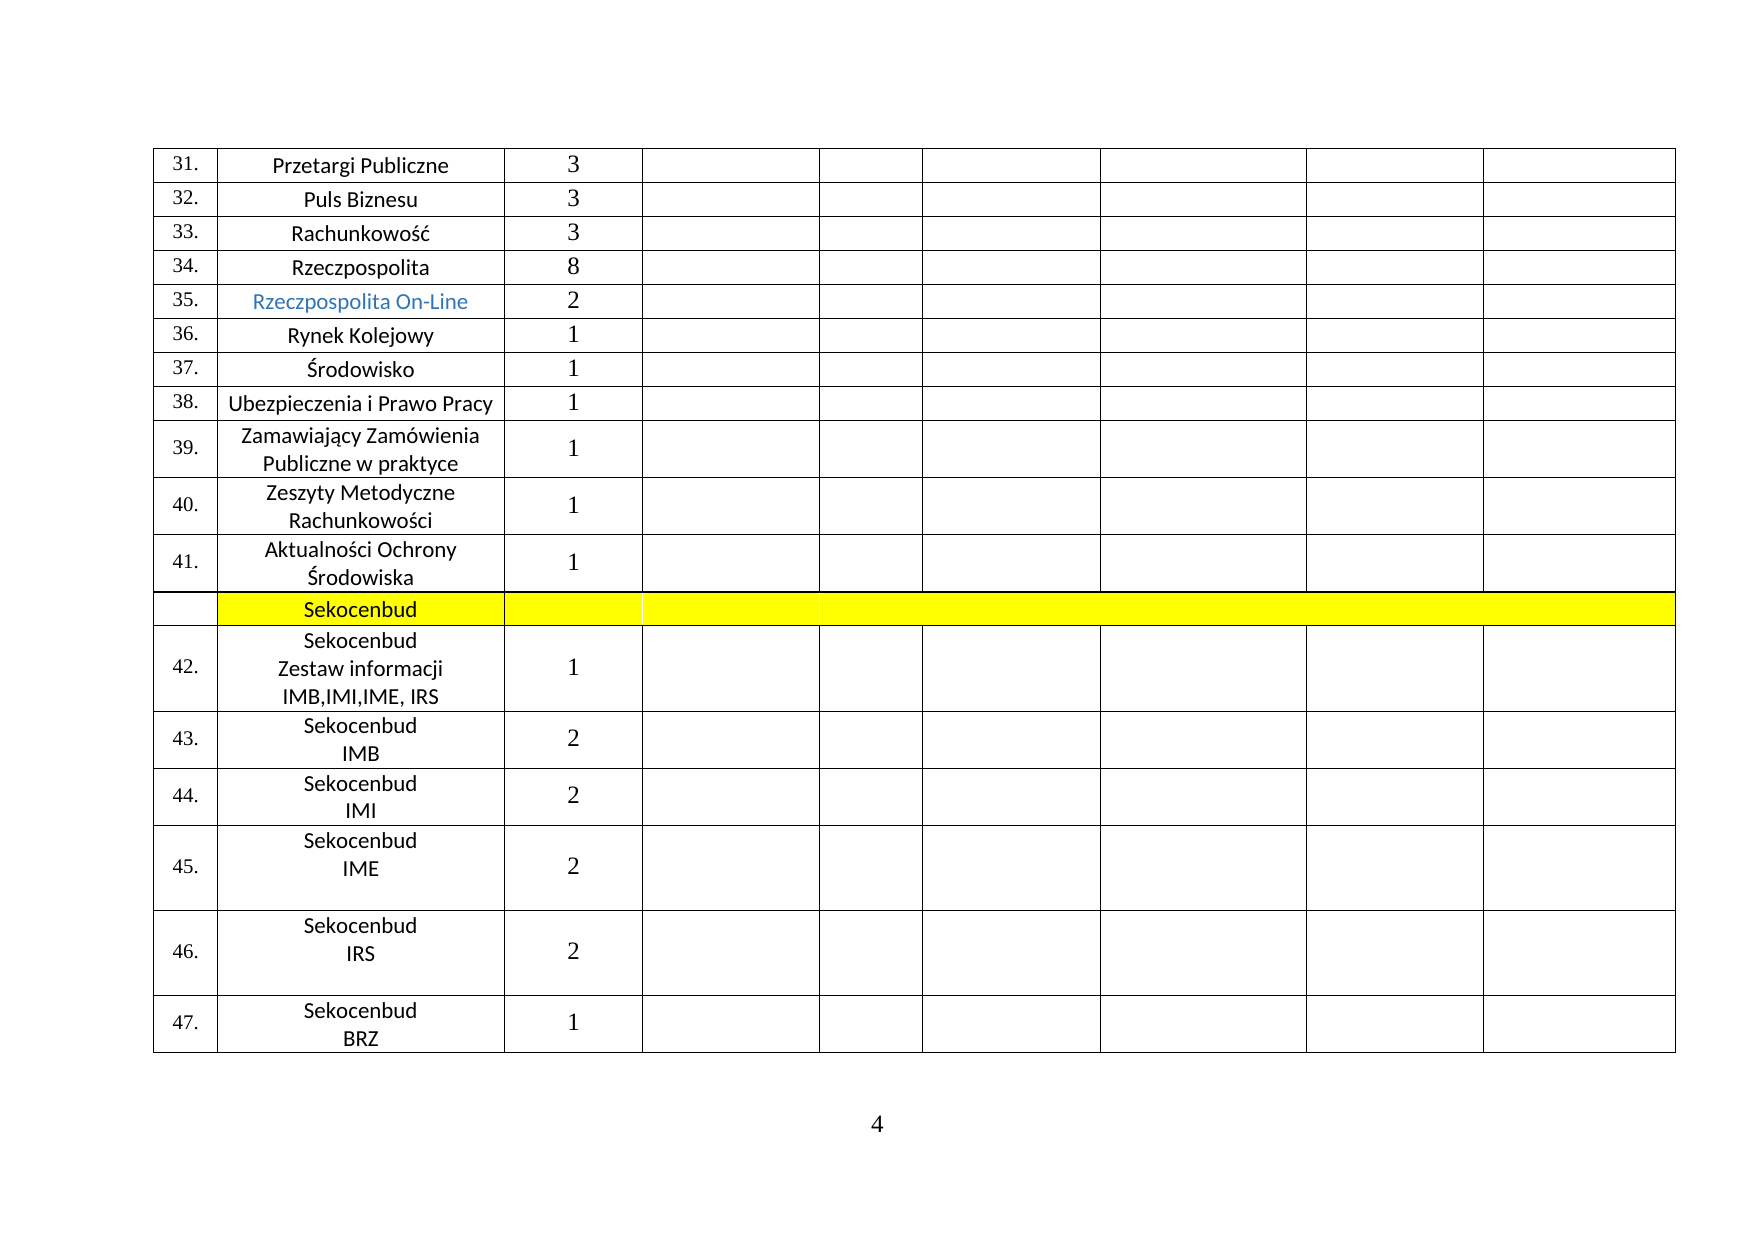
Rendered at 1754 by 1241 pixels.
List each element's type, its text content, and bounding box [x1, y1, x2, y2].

table_cell [1484, 387, 1675, 420]
table_cell [820, 319, 922, 352]
table_cell Sekocenbud IME [218, 826, 504, 910]
table_cell 1 [505, 535, 642, 591]
table_cell 43. [154, 712, 217, 768]
table_cell 2 [505, 769, 642, 825]
table_cell 3 [505, 183, 642, 216]
table_cell [1484, 911, 1675, 995]
table_cell [923, 478, 1100, 534]
table_cell [643, 712, 819, 768]
table_cell [923, 217, 1100, 250]
table_cell [1484, 149, 1675, 182]
table_cell [1484, 421, 1675, 477]
table_cell [1101, 387, 1306, 420]
table_cell 37. [154, 353, 217, 386]
table_cell 1 [505, 319, 642, 352]
table_cell [1484, 353, 1675, 386]
table_cell [643, 996, 819, 1052]
table_cell [1307, 593, 1484, 625]
table_cell Zeszyty Metodyczne Rachunkowości [218, 478, 504, 534]
table_cell 42. [154, 626, 217, 711]
table_cell [1484, 285, 1675, 318]
table_cell 1 [505, 353, 642, 386]
table_cell [923, 911, 1100, 995]
table_cell [1484, 712, 1675, 768]
table_cell [820, 217, 922, 250]
table_cell Rachunkowość [218, 217, 504, 250]
table_cell [1484, 183, 1675, 216]
table_cell [923, 593, 1100, 625]
table_cell [820, 478, 922, 534]
table_cell 2 [505, 911, 642, 995]
table_cell [820, 183, 922, 216]
table_cell [820, 769, 922, 825]
table_cell [1100, 593, 1307, 625]
table_cell 39. [154, 421, 217, 477]
table_cell [923, 996, 1100, 1052]
table_cell [643, 421, 819, 477]
table_cell [1101, 712, 1306, 768]
table_cell 47. [154, 996, 217, 1052]
table_cell [1484, 626, 1675, 711]
table_cell 46. [154, 911, 217, 995]
table_cell Środowisko [218, 353, 504, 386]
table_cell [1307, 911, 1483, 995]
table_cell [923, 183, 1100, 216]
table_cell 1 [505, 421, 642, 477]
table_cell Aktualności Ochrony Środowiska [218, 535, 504, 591]
table_cell [1307, 319, 1483, 352]
table_cell Sekocenbud Zestaw informacji IMB,IMI,IME, IRS [218, 626, 504, 711]
table_cell [643, 911, 819, 995]
table_cell 34. [154, 251, 217, 284]
table_cell [1101, 535, 1306, 591]
table_cell Ubezpieczenia i Prawo Pracy [218, 387, 504, 420]
table_cell [1101, 319, 1306, 352]
table_cell [1484, 996, 1675, 1052]
table_cell [643, 285, 819, 318]
table_cell [923, 387, 1100, 420]
table_cell [1484, 535, 1675, 591]
table_cell [505, 593, 642, 625]
table_cell [1484, 251, 1675, 284]
table_cell [643, 183, 819, 216]
table_cell 35. [154, 285, 217, 318]
table_cell [1101, 421, 1306, 477]
table_cell [1484, 826, 1675, 910]
table_cell [1307, 996, 1483, 1052]
table_cell [1101, 285, 1306, 318]
table_cell 1 [505, 478, 642, 534]
table_cell Rzeczpospolita On-Line [218, 285, 504, 318]
table_cell 1 [505, 626, 642, 711]
table_cell 38. [154, 387, 217, 420]
table_cell Przetargi Publiczne [218, 149, 504, 182]
table_cell [820, 535, 922, 591]
table_cell [1101, 826, 1306, 910]
table_cell [643, 149, 819, 182]
table_cell [1101, 149, 1306, 182]
table_cell [643, 387, 819, 420]
table_cell [1307, 712, 1483, 768]
table_cell [923, 712, 1100, 768]
table_cell [1101, 911, 1306, 995]
table_cell [1484, 217, 1675, 250]
table_cell 1 [505, 996, 642, 1052]
table_cell [820, 387, 922, 420]
table_cell 3 [505, 217, 642, 250]
table_cell 2 [505, 285, 642, 318]
table_cell [1484, 593, 1675, 625]
table_cell 2 [505, 712, 642, 768]
table_cell [923, 826, 1100, 910]
table_cell [1307, 626, 1483, 711]
table_cell [1484, 769, 1675, 825]
table_cell [923, 319, 1100, 352]
table_cell [923, 769, 1100, 825]
table_cell [923, 421, 1100, 477]
table_cell 44. [154, 769, 217, 825]
table_cell 40. [154, 478, 217, 534]
table_cell [820, 911, 922, 995]
table_cell [1101, 478, 1306, 534]
table_cell [1484, 478, 1675, 534]
table_cell 45. [154, 826, 217, 910]
table_cell Sekocenbud IMI [218, 769, 504, 825]
table_cell [1101, 251, 1306, 284]
table_cell 8 [505, 251, 642, 284]
table_cell [923, 535, 1100, 591]
table_cell [1101, 769, 1306, 825]
table_cell Sekocenbud BRZ [218, 996, 504, 1052]
table_cell [643, 478, 819, 534]
table_cell [820, 149, 922, 182]
table_cell 36. [154, 319, 217, 352]
table_cell [1307, 353, 1483, 386]
table_cell [643, 353, 819, 386]
table_cell [1101, 183, 1306, 216]
table_cell [820, 626, 922, 711]
table_cell [820, 826, 922, 910]
table_cell [820, 712, 922, 768]
table_cell [643, 251, 819, 284]
table_cell [1307, 285, 1483, 318]
table_cell [820, 353, 922, 386]
table_cell [1101, 353, 1306, 386]
table_cell [1307, 217, 1483, 250]
table_cell [1307, 149, 1483, 182]
table_cell Puls Biznesu [218, 183, 504, 216]
table_cell [820, 593, 923, 625]
table_cell [1484, 319, 1675, 352]
table_cell 41. [154, 535, 217, 591]
table_cell Sekocenbud IRS [218, 911, 504, 995]
table_cell Zamawiający Zamówienia Publiczne w praktyce [218, 421, 504, 477]
table_cell Rynek Kolejowy [218, 319, 504, 352]
table_cell [643, 535, 819, 591]
table_cell [1307, 183, 1483, 216]
table_cell [820, 421, 922, 477]
table_cell [1101, 217, 1306, 250]
table_cell [820, 285, 922, 318]
table_cell [923, 626, 1100, 711]
table_cell [1307, 421, 1483, 477]
table_cell 1 [505, 387, 642, 420]
table_cell [923, 285, 1100, 318]
table_cell [643, 593, 819, 625]
table_cell 31. [154, 149, 217, 182]
table_cell [1307, 251, 1483, 284]
table_cell Sekocenbud IMB [218, 712, 504, 768]
table_cell 2 [505, 826, 642, 910]
table_cell 3 [505, 149, 642, 182]
table_cell [1307, 478, 1483, 534]
table_cell [1307, 826, 1483, 910]
table_cell [923, 251, 1100, 284]
table_cell Sekocenbud [218, 593, 504, 625]
table_cell [1307, 535, 1483, 591]
table_cell [643, 769, 819, 825]
table_cell 32. [154, 183, 217, 216]
table_cell [643, 217, 819, 250]
table_cell [1101, 996, 1306, 1052]
table_cell [1307, 387, 1483, 420]
table_cell [154, 593, 217, 625]
table_cell [923, 149, 1100, 182]
table_cell [1307, 769, 1483, 825]
table_cell 33. [154, 217, 217, 250]
table_cell [923, 353, 1100, 386]
table_cell [643, 826, 819, 910]
table_cell Rzeczpospolita [218, 251, 504, 284]
table_cell [643, 319, 819, 352]
table_cell [643, 626, 819, 711]
table_cell [820, 996, 922, 1052]
table_cell [1101, 626, 1306, 711]
table_cell [820, 251, 922, 284]
